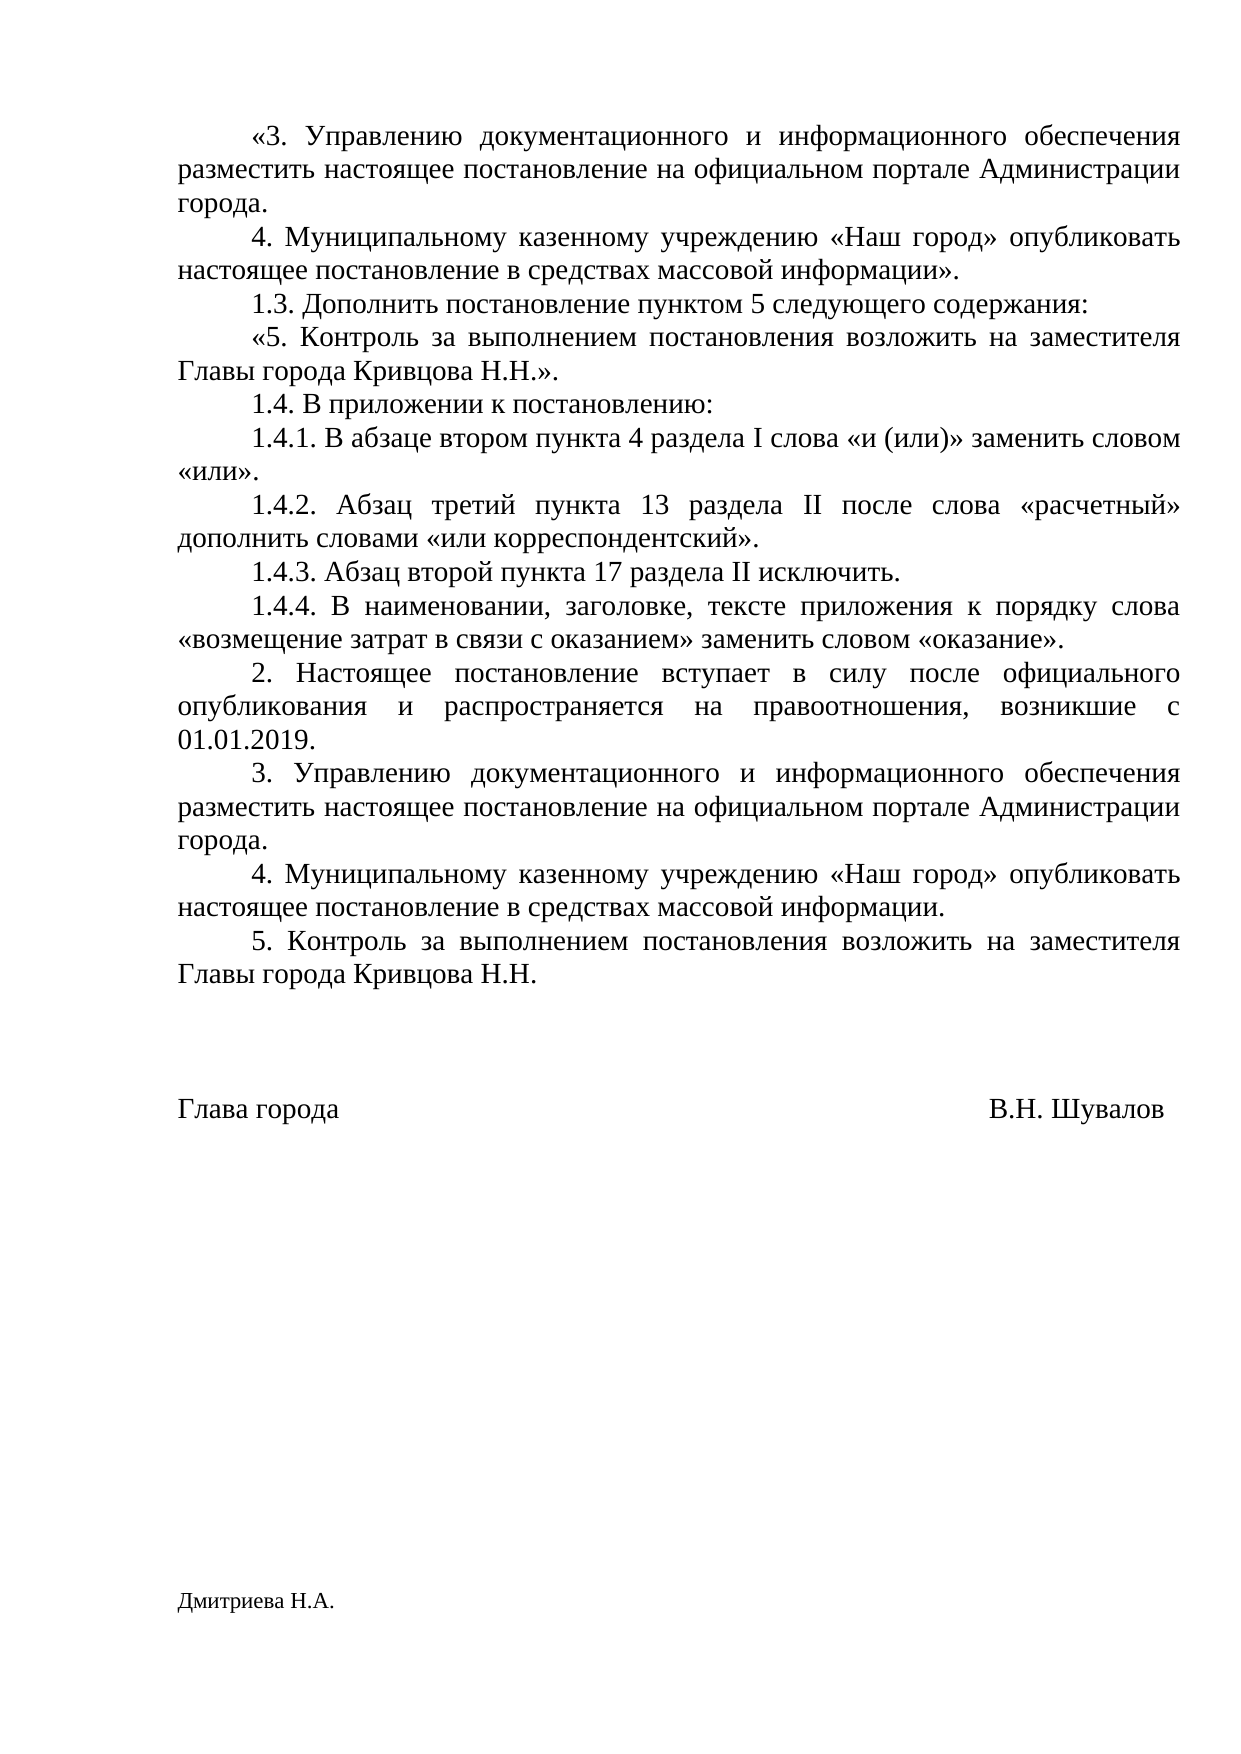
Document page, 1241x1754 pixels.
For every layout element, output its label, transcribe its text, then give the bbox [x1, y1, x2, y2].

text Дмитриева Н.А. [177, 1587, 1181, 1613]
text 1.4. В приложении к постановлению: [177, 386, 1181, 420]
text 4. Муниципальному казенному учреждению «Наш город» опубликовать настоящее постановление в средствах массовой информации». [177, 219, 1181, 286]
text 1.3. Дополнить постановление пунктом 5 следующего содержания: [177, 286, 1181, 319]
text 1.4.3. Абзац второй пункта 17 раздела II исключить. [177, 554, 1181, 588]
text 2. Настоящее постановление вступает в силу после официального опубликования и распространяется на правоотношения, возникшие с 01.01.2019. [177, 655, 1181, 755]
text 1.4.1. В абзаце втором пункта 4 раздела I слова «и (или)» заменить словом «или». [177, 420, 1181, 487]
text 1.4.4. В наименовании, заголовке, тексте приложения к порядку слова «возмещение затрат в связи с оказанием» заменить словом «оказание». [177, 588, 1181, 655]
text «5. Контроль за выполнением постановления возложить на заместителя Главы города Кривцова Н.Н.». [177, 319, 1181, 386]
text Глава города В.Н. Шувалов [177, 1091, 1181, 1124]
text 3. Управлению документационного и информационного обеспечения разместить настоящее постановление на официальном портале Администрации города. [177, 755, 1181, 856]
text 4. Муниципальному казенному учреждению «Наш город» опубликовать настоящее постановление в средствах массовой информации. [177, 856, 1181, 923]
text 1.4.2. Абзац третий пункта 13 раздела II после слова «расчетный» дополнить словами «или корреспондентский». [177, 487, 1181, 554]
text «3. Управлению документационного и информационного обеспечения разместить настоящее постановление на официальном портале Администрации города. [177, 118, 1181, 219]
text 5. Контроль за выполнением постановления возложить на заместителя Главы города Кривцова Н.Н. [177, 923, 1181, 990]
